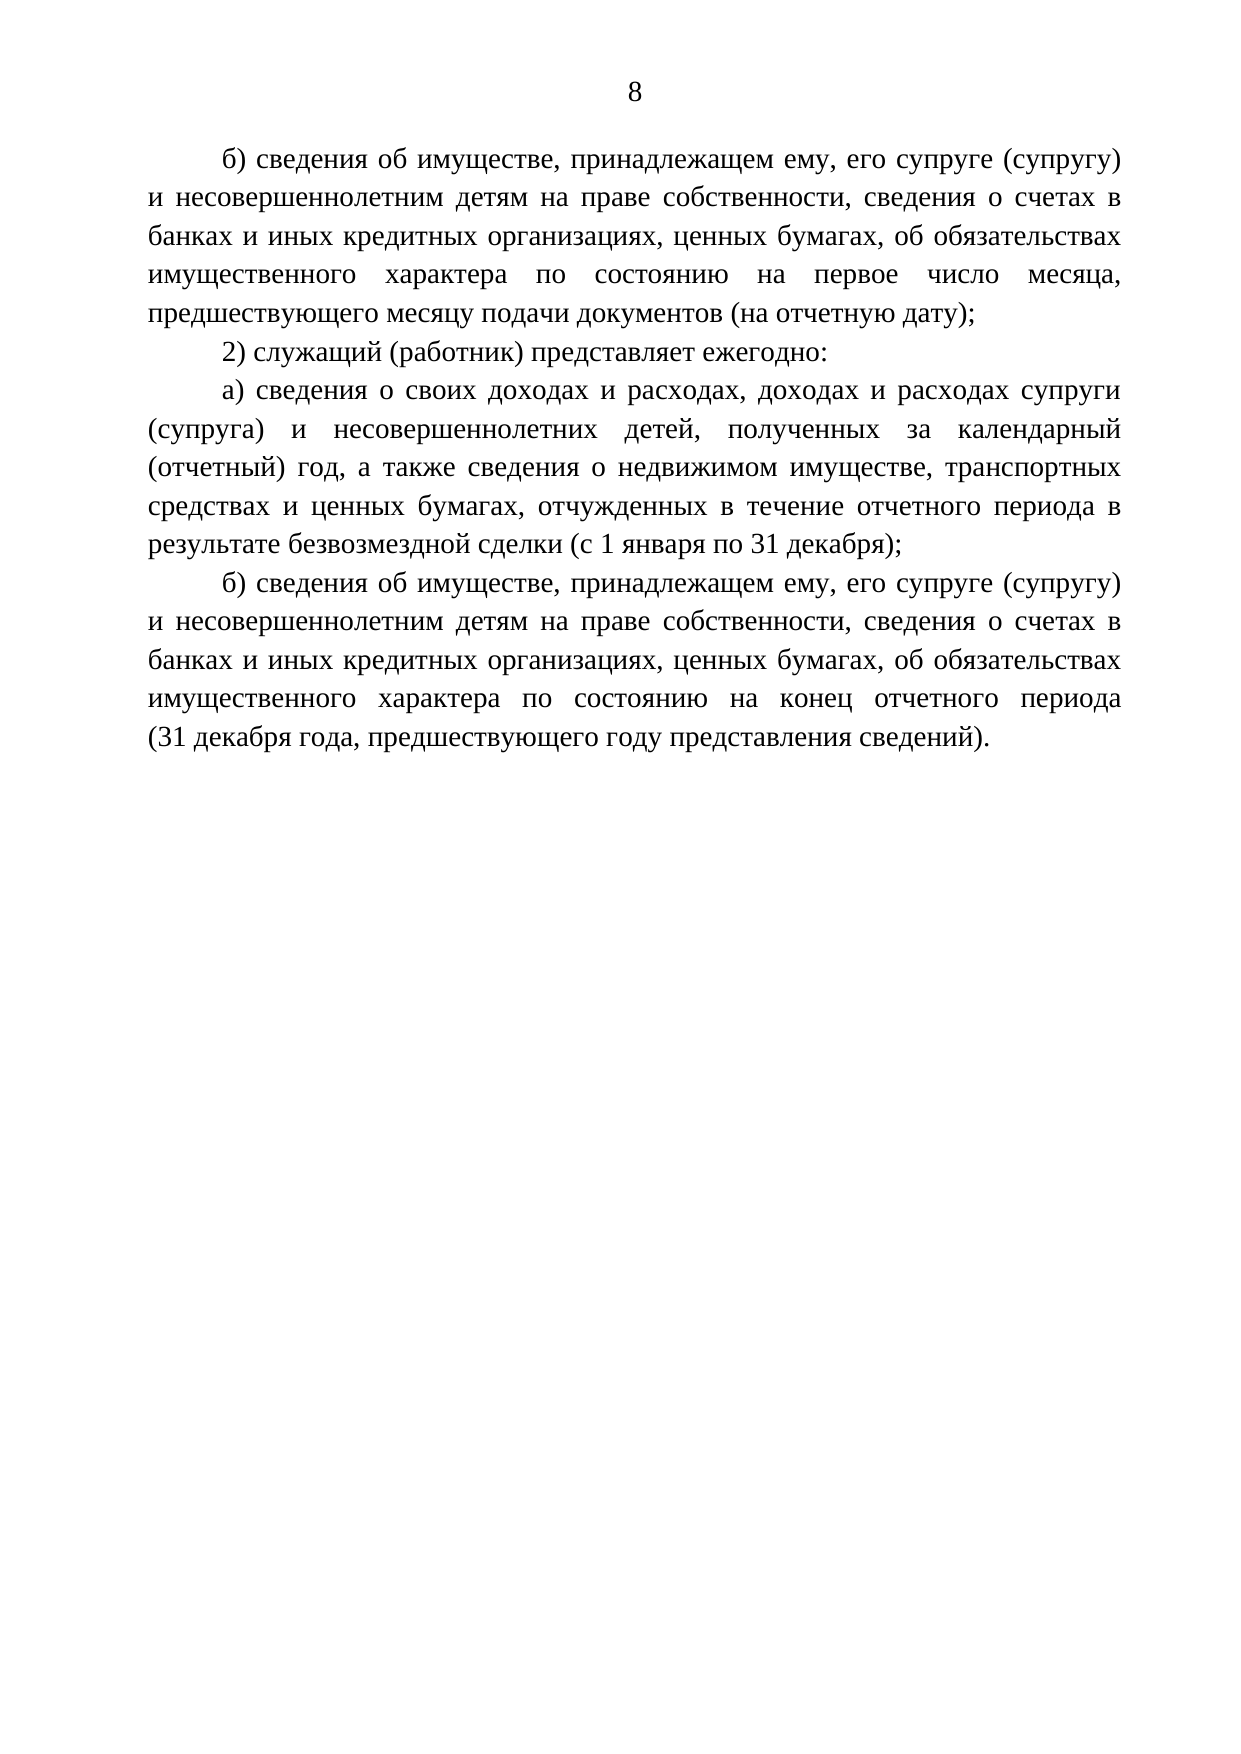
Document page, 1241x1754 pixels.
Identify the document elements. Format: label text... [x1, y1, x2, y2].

text а) сведения о своих доходах и расходах, доходах и расходах супруги (супруга) и несовершеннолетних детей, полученных за календарный (отчетный) год, а также сведения о недвижимом имуществе, транспортных средствах и ценных бумагах, отчужденных в течение отчетного периода в результате безвозмездной сделки (с 1 января по 31 декабря); [148, 372, 1122, 560]
text б) сведения об имуществе, принадлежащем ему, его супруге (супругу) и несовершеннолетним детям на праве собственности, сведения о счетах в банках и иных кредитных организациях, ценных бумагах, об обязательствах имущественного характера по состоянию на первое число месяца, предшествующего месяцу подачи документов (на отчетную дату); [148, 141, 1122, 329]
text б) сведения об имуществе, принадлежащем ему, его супруге (супругу) и несовершеннолетним детям на праве собственности, сведения о счетах в банках и иных кредитных организациях, ценных бумагах, об обязательствах имущественного характера по состоянию на конец отчетного периода (31 декабря года, предшествующего году представления сведений). [148, 565, 1122, 753]
text 2) служащий (работник) представляет ежегодно: [148, 334, 1122, 367]
